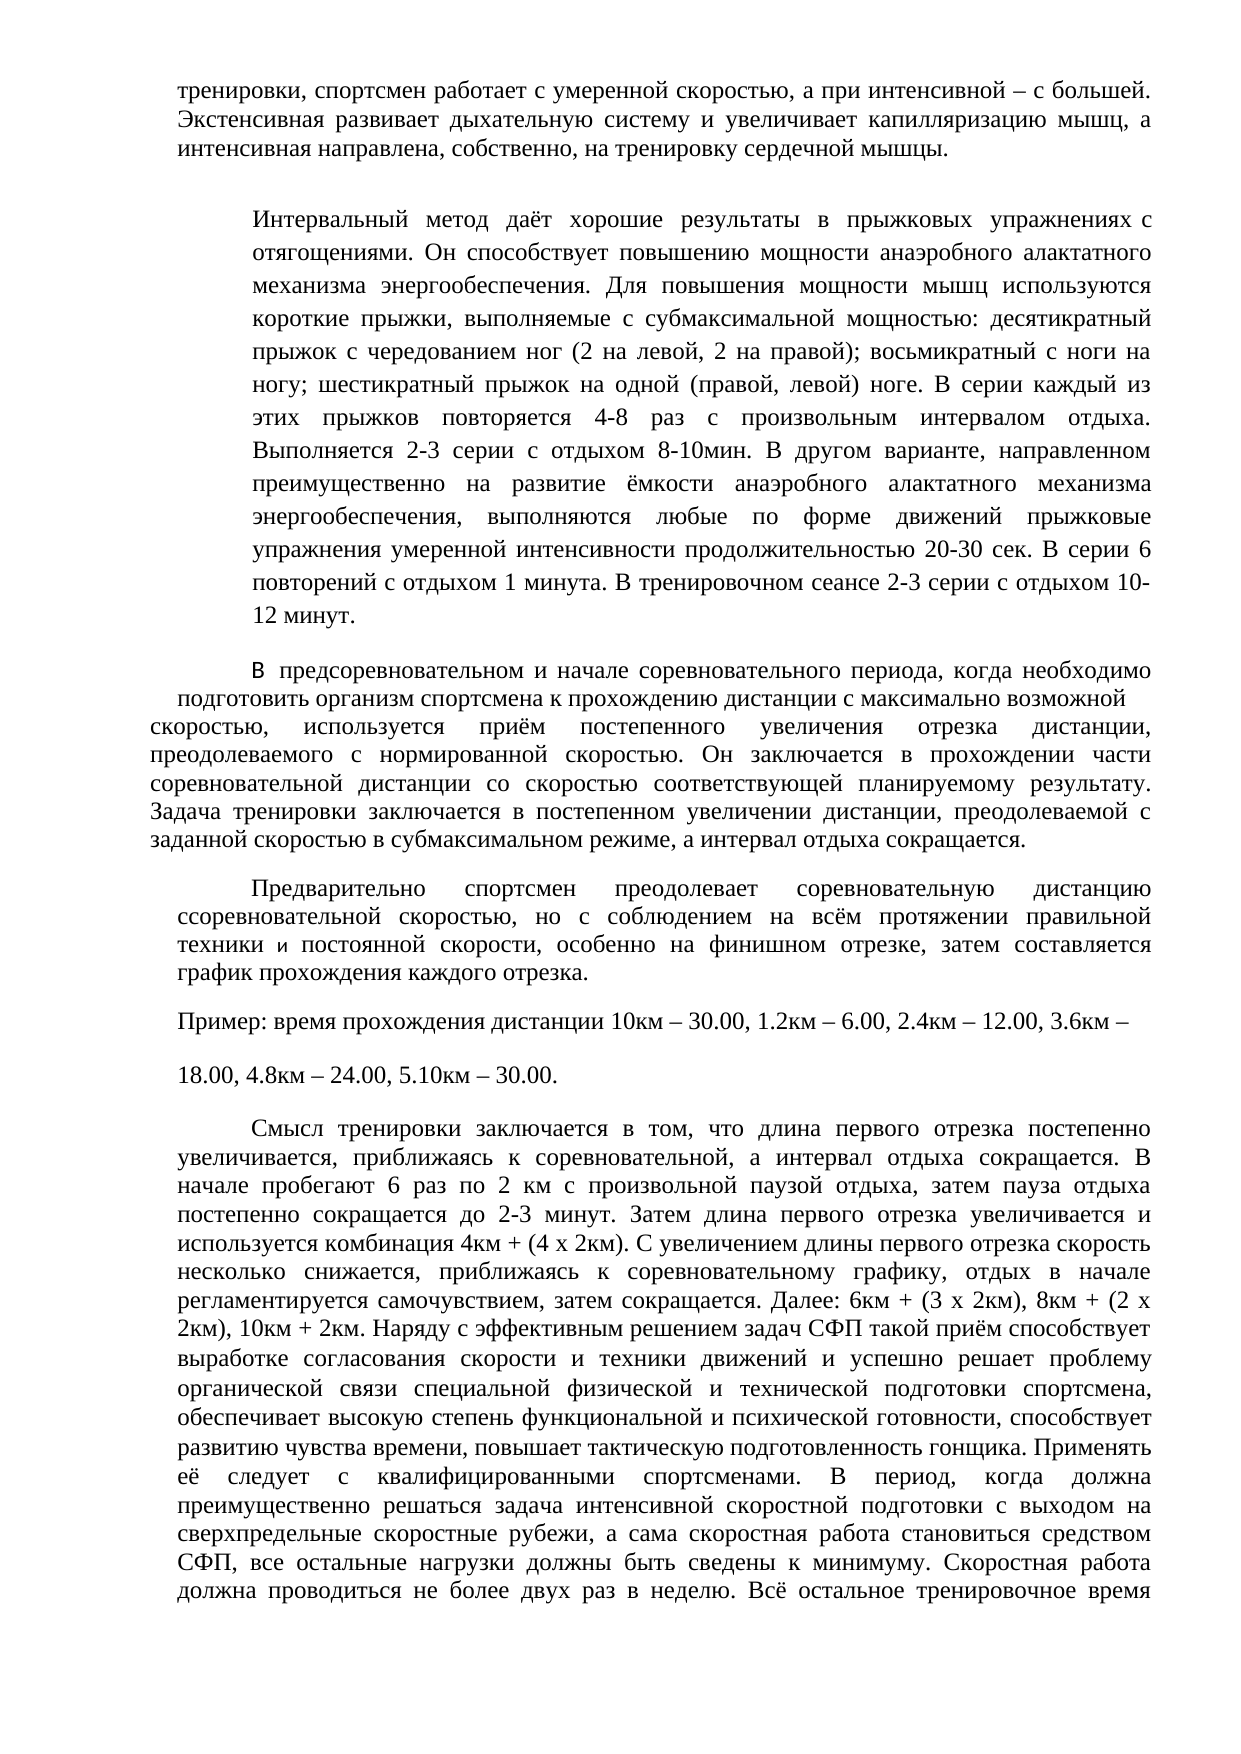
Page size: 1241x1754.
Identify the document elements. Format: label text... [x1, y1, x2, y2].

text Интервальный метод даёт хорошие результаты в прыжковых упражнениях с отягощениями. Он способствует повышению мощности анаэробного алактатного механизма энергообеспечения. Для повышения мощности мышц используются короткие прыжки, выполняемые с субмаксимальной мощностью: десятикратный прыжок с чередованием ног (2 на левой, 2 на правой); восьмикратный с ноги на ногу; шестикратный прыжок на одной (правой, левой) ноге. В серии каждый из этих прыжков повторяется 4-8 раз с произвольным интервалом отдыха. Выполняется 2-3 серии с отдыхом 8-10мин. В другом варианте, направленном преимущественно на развитие ёмкости анаэробного алактатного механизма энергообеспечения, выполняются любые по форме движений прыжковые упражнения умеренной интенсивности продолжительностью 20-30 сек. В серии 6 повторений с отдыхом 1 минута. В тренировочном сеансе 2-3 серии с отдыхом 10-12 минут. [252, 204, 1152, 629]
text Пример: время прохождения дистанции 10км – 30.00, 1.2км – 6.00, 2.4км – 12.00, 3.6км – [177, 1006, 1152, 1035]
text 18.00, 4.8км – 24.00, 5.10км – 30.00. [177, 1060, 1152, 1089]
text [177, 1114, 1152, 1604]
text Предварительно спортсмен преодолевает соревновательную дистанцию ссоревновательной скоростью, но с соблюдением на всём протяжении правильной техники и постоянной скорости, особенно на финишном отрезке, затем составляется график прохождения каждого отрезка. [177, 874, 1152, 985]
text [177, 76, 1152, 161]
list предсоревновательном и начале соревновательного периода, когда необходимо подготовить организм спортсмена к прохождению дистанции с максимально возможной [177, 654, 1152, 712]
text скоростью, используется приём постепенного увеличения отрезка дистанции, преодолеваемого с нормированной скоростью. Он заключается в прохождении части соревновательной дистанции со скоростью соответствующей планируемому результату. Задача тренировки заключается в постепенном увеличении дистанции, преодолеваемой с заданной скоростью в субмаксимальном режиме, а интервал отдыха сокращается. [150, 712, 1152, 853]
